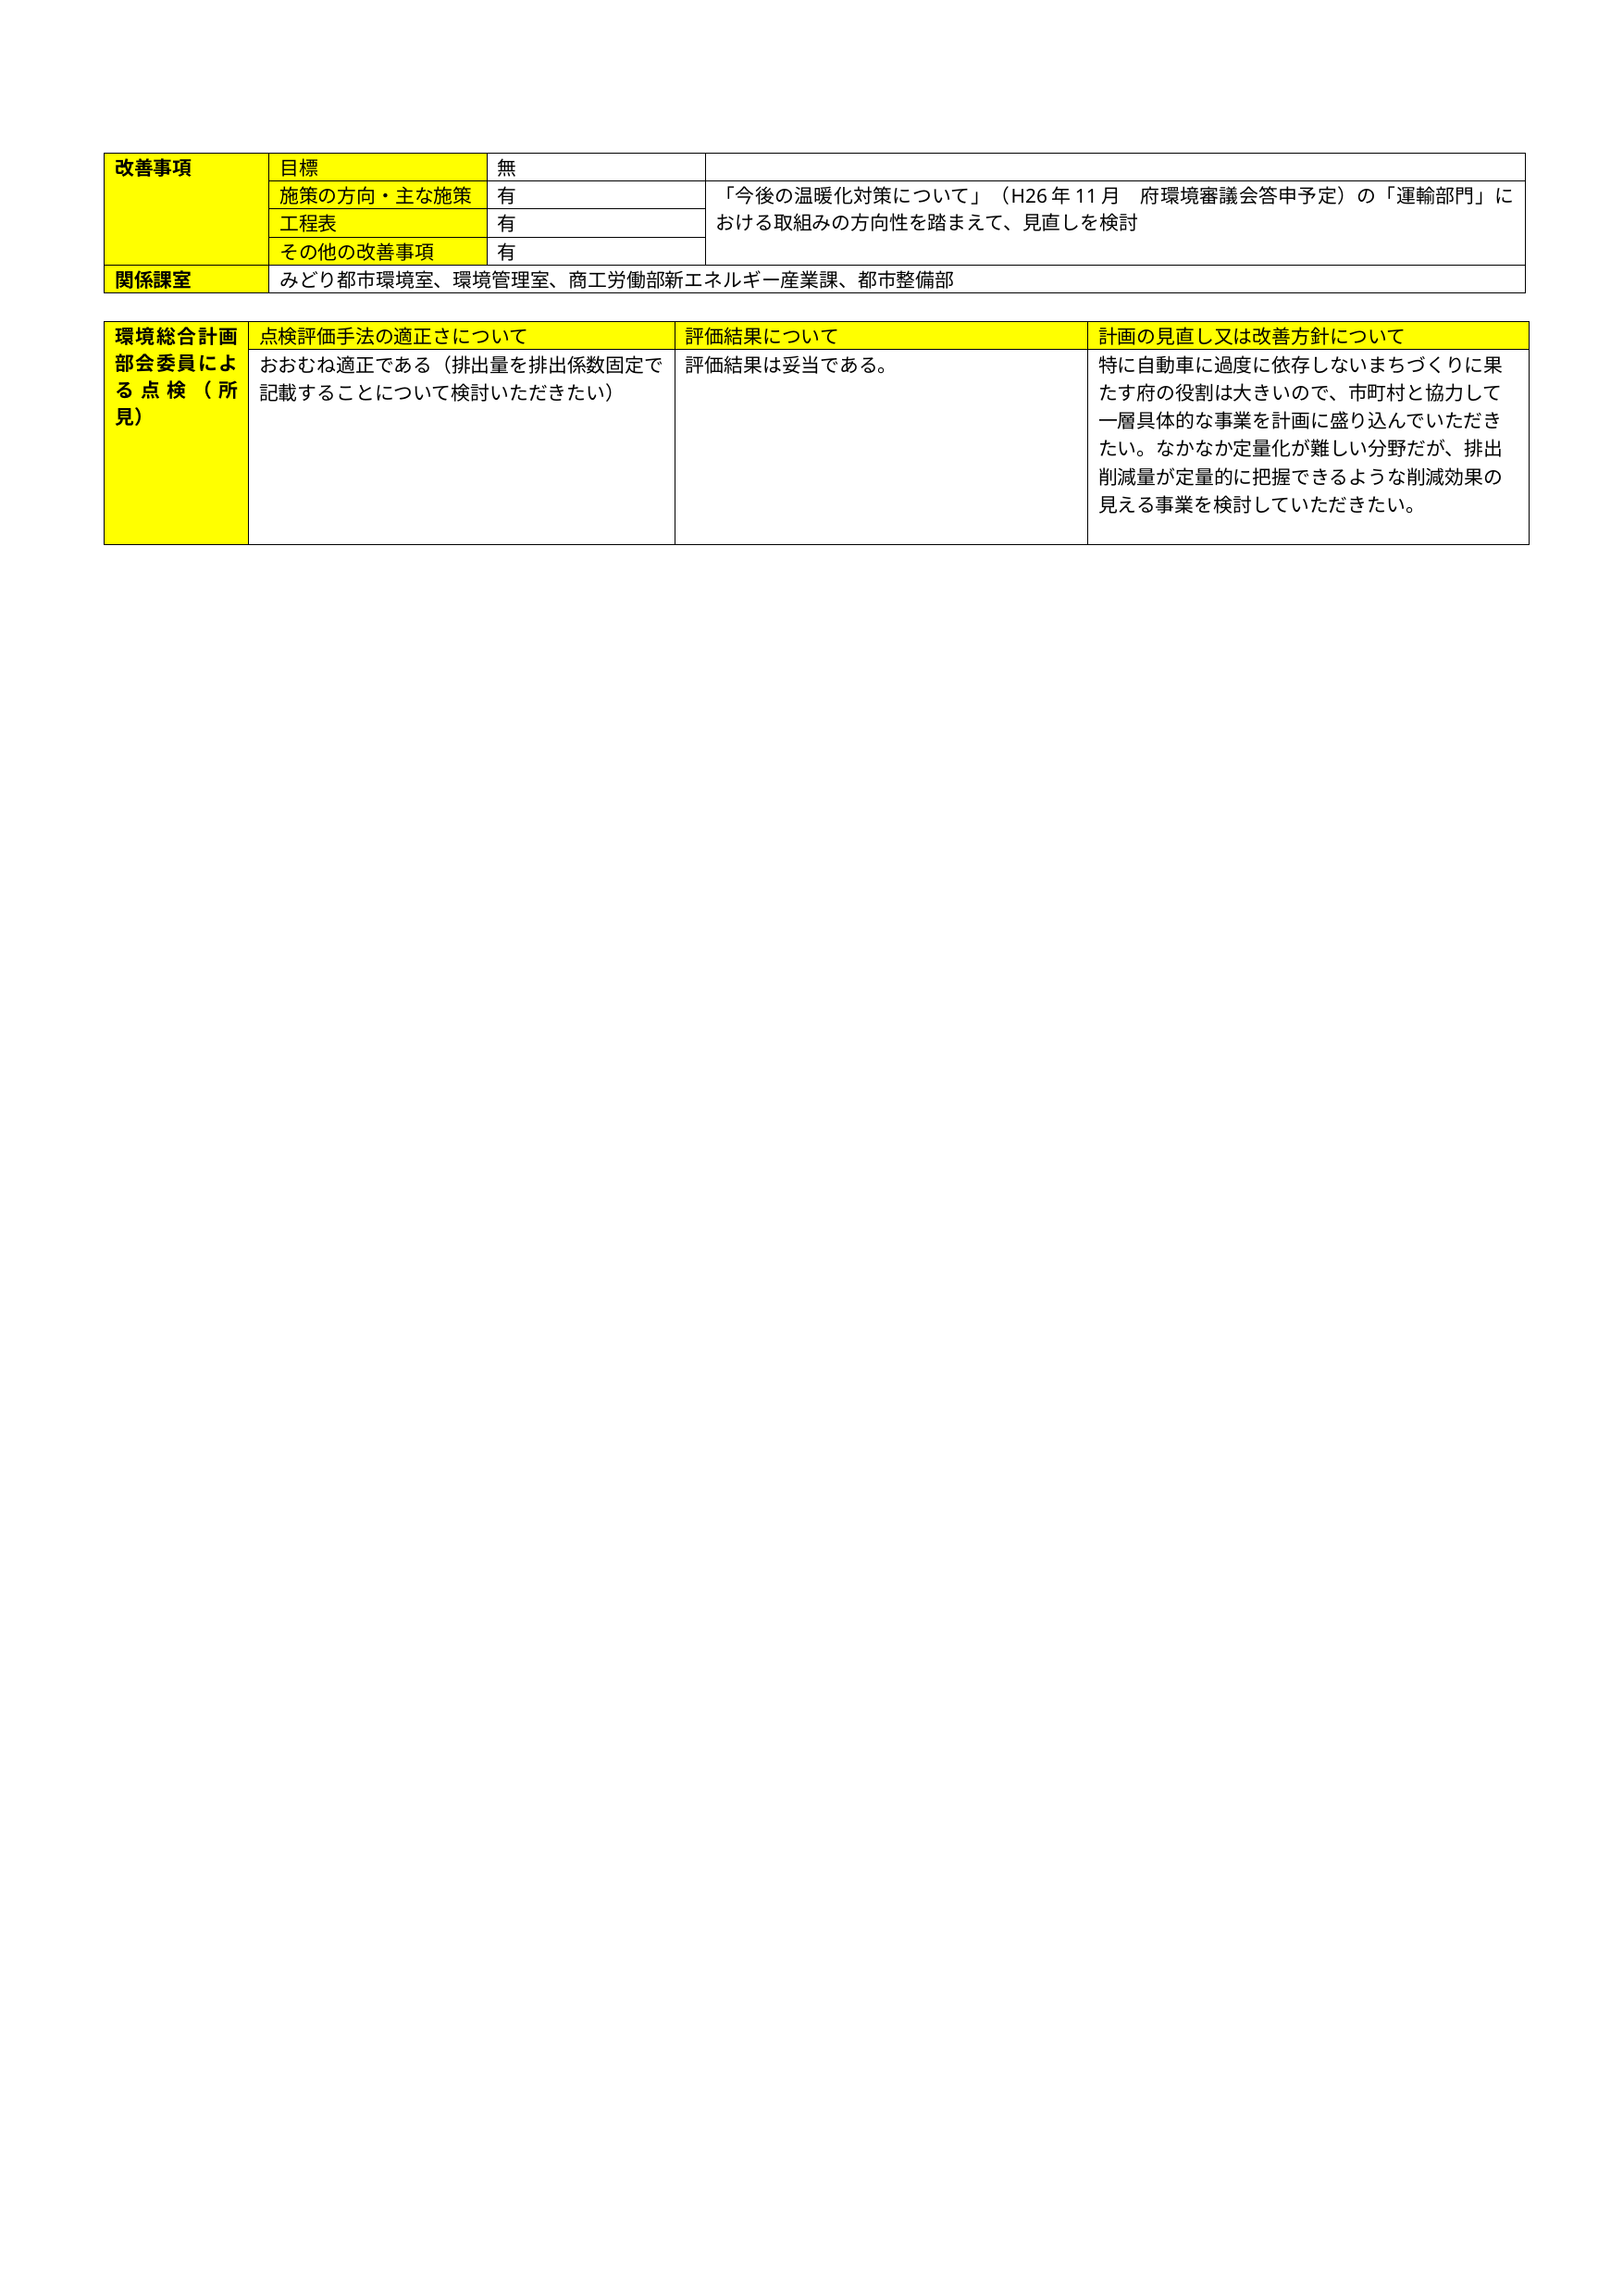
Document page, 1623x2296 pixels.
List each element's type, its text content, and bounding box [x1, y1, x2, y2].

table_cell 無 [488, 154, 705, 180]
table_cell 評価結果は妥当である。 [675, 350, 1087, 544]
table_cell 目標 [269, 154, 487, 180]
table_cell 特に自動車に過度に依存しないまちづくりに果たす府の役割は大きいので、市町村と協力して一層具体的な事業を計画に盛り込んでいただきたい。なかなか定量化が難しい分野だが、排出削減量が定量的に把握できるような削減効果の見える事業を検討していただきたい。 [1088, 350, 1529, 544]
table_header 環境総合計画部会委員による点検（所見） [105, 322, 248, 544]
table_cell 計画見直し又は改善事項 [105, 154, 268, 265]
table_cell 「今後の温暖化対策について」（H26年11月 府環境審議会答申予定）の「運輸部門」における取組みの方向性を踏まえて、見直しを検討 [706, 181, 1525, 265]
table_header 点検評価手法の適正さについて [249, 322, 675, 349]
table_cell 工程表 [269, 209, 487, 237]
table_cell その他の改善事項 [269, 238, 487, 265]
table_cell 有 [488, 238, 705, 265]
table_header 評価結果について [675, 322, 1087, 349]
table_cell 有 [488, 181, 705, 208]
table_cell おおむね適正である（排出量を排出係数固定で記載することについて検討いただきたい） [249, 350, 675, 544]
table_cell 有 [488, 209, 705, 237]
table_cell [706, 154, 1525, 180]
table_cell みどり都市環境室、環境管理室、商工労働部新エネルギー産業課、都市整備部 [269, 266, 1525, 292]
table_header 計画の見直し又は改善方針について [1088, 322, 1529, 349]
table_cell 施策の方向・主な施策 [269, 181, 487, 208]
table_cell 関係課室 [105, 266, 268, 292]
